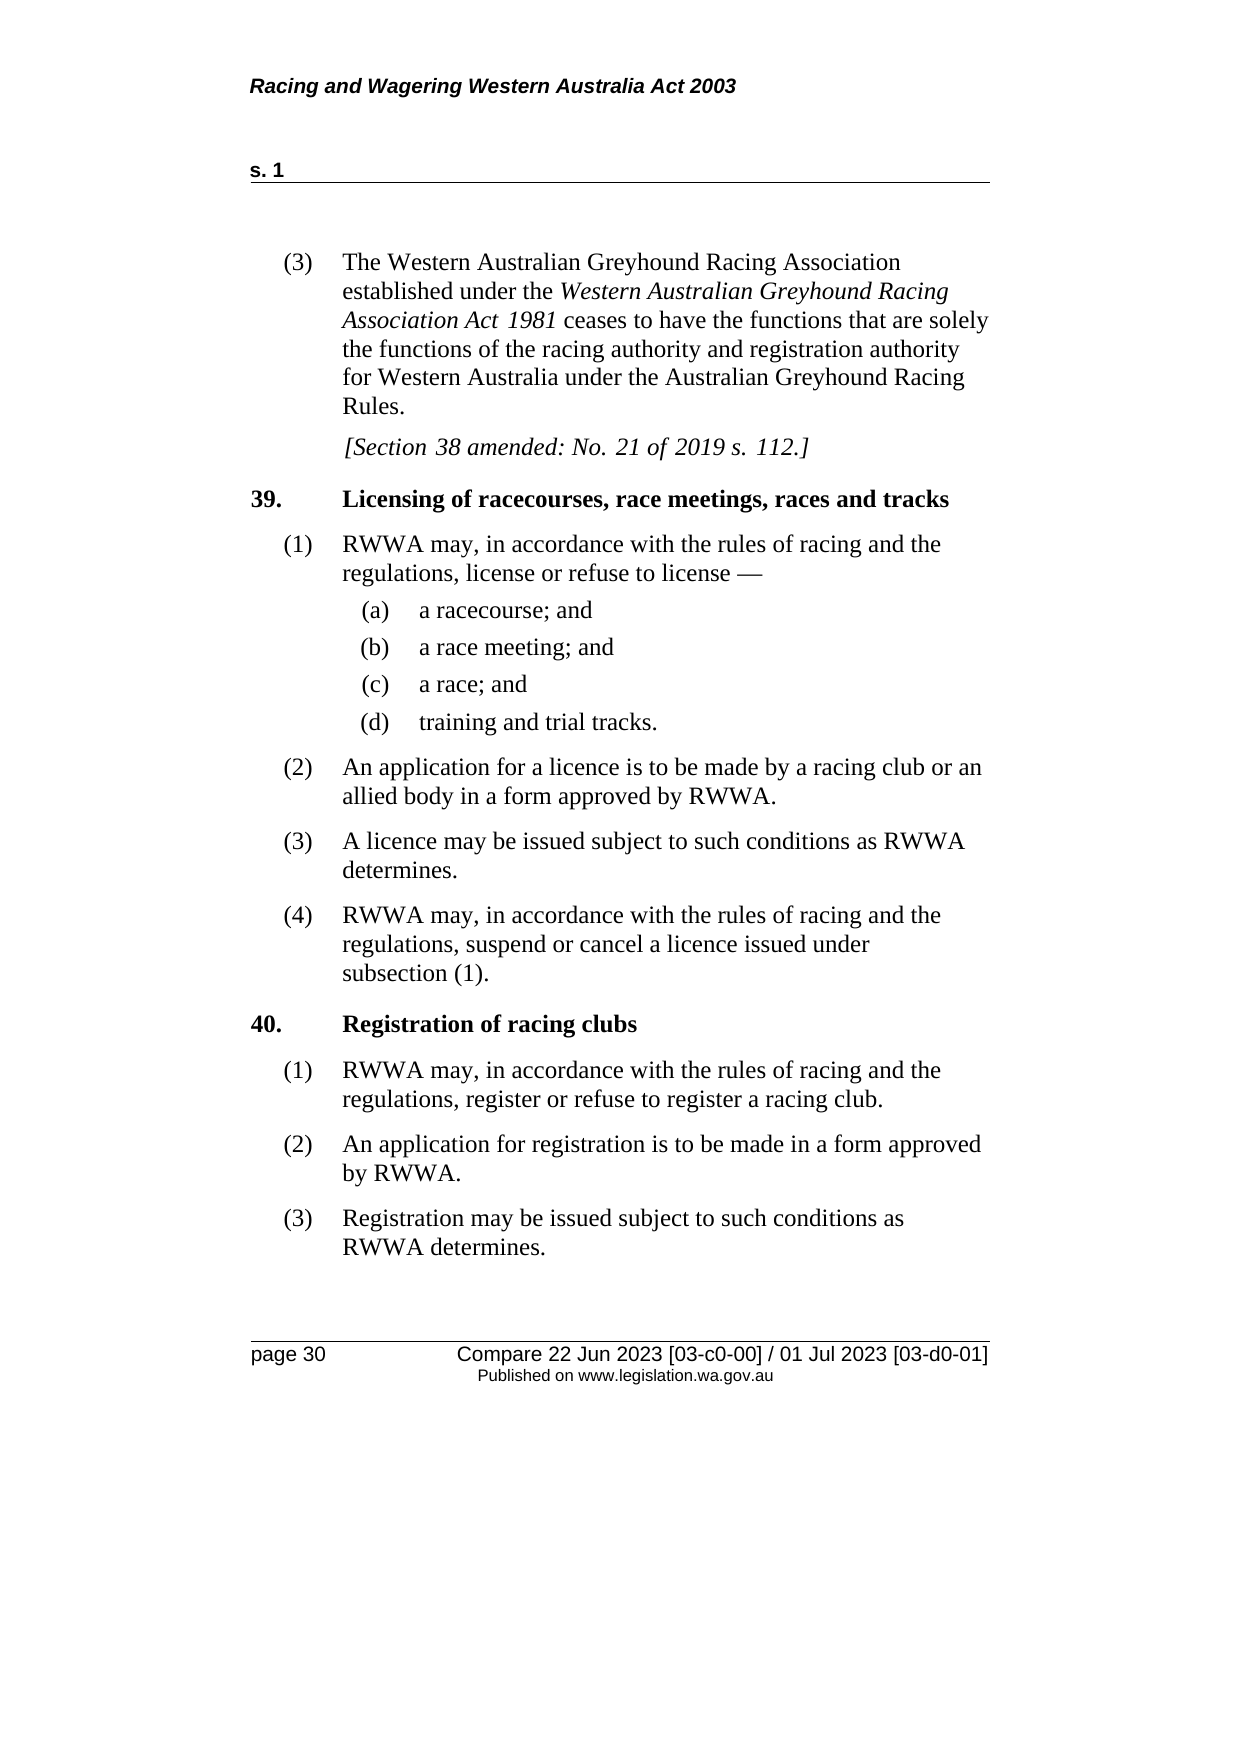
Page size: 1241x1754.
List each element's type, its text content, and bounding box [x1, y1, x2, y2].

text (c) a race; and [251, 669, 990, 698]
text (b) a race meeting; and [251, 632, 990, 661]
text (4) RWWA may, in accordance with the rules of racing and the regulations, suspend or cancel a licence issued under subsection (1). [251, 900, 990, 987]
text (1) RWWA may, in accordance with the rules of racing and the regulations, register or refuse to register a racing club. [251, 1055, 990, 1112]
text (2) An application for a licence is to be made by a racing club or an allied body in a form approved by RWWA. [251, 752, 990, 809]
text (1) RWWA may, in accordance with the rules of racing and the regulations, license or refuse to license — [251, 529, 990, 587]
text (3) A licence may be issued subject to such conditions as RWWA determines. [251, 826, 990, 884]
text (a) a racecourse; and [251, 595, 990, 624]
text (d) training and trial tracks. [251, 707, 990, 735]
text (3) The Western Australian Greyhound Racing Association established under the Western Australian Greyhound Racing Association Act 1981 ceases to have the functions that are solely the functions of the racing authority and registration authority for Western Australia under the Australian Greyhound Racing Rules. [251, 247, 990, 420]
text [Section 38 amended: No. 21 of 2019 s. 112.] [251, 432, 990, 461]
subtitle 39. Licensing of racecourses, race meetings, races and tracks [251, 484, 990, 513]
text (3) Registration may be issued subject to such conditions as RWWA determines. [251, 1203, 990, 1261]
text (2) An application for registration is to be made in a form approved by RWWA. [251, 1129, 990, 1187]
subtitle 40. Registration of racing clubs [251, 1009, 990, 1038]
